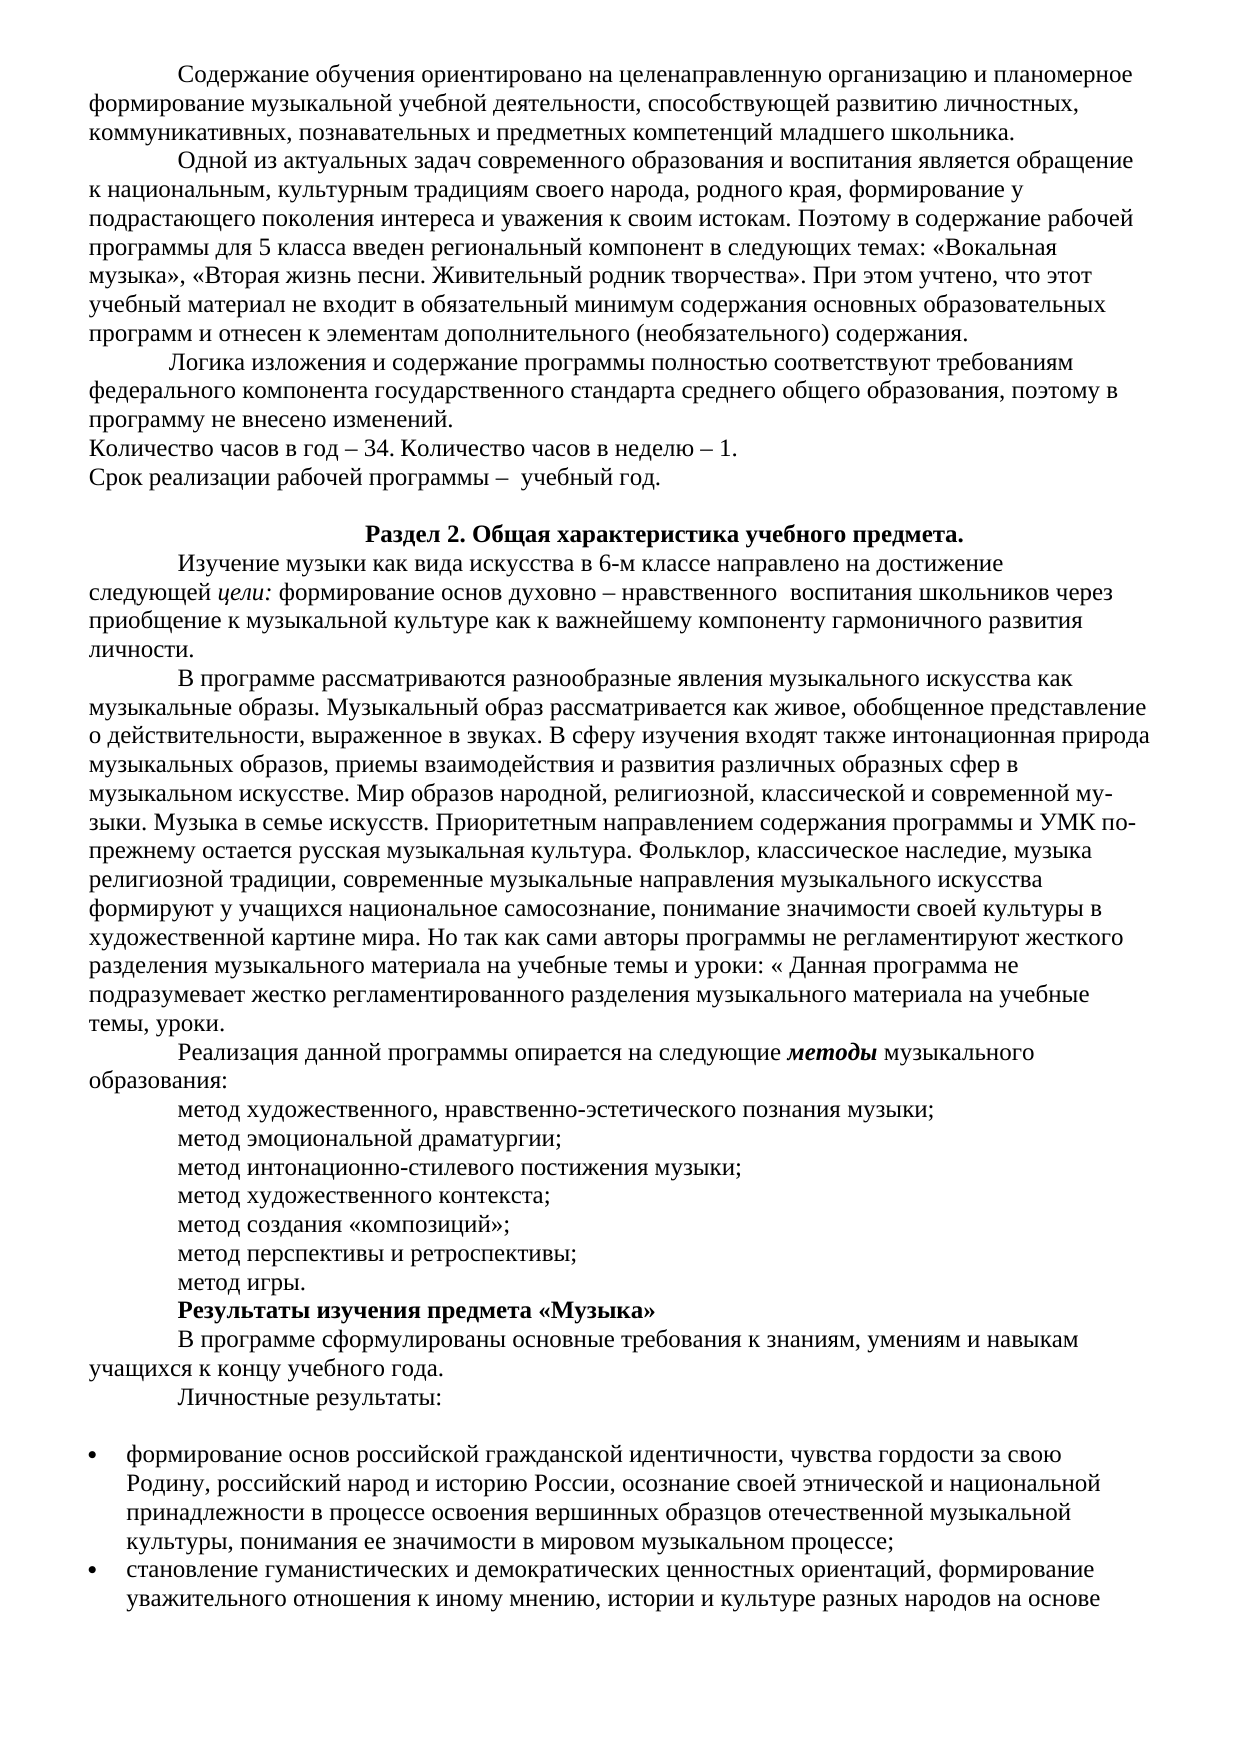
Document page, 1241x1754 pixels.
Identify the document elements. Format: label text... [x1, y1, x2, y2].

text метод художественного, нравственно-эстетического познания музыки; [89, 1094, 1152, 1123]
text Количество часов в год – 34. Количество часов в неделю – 1. [89, 433, 1152, 462]
text Результаты изучения предмета «Музыка» [89, 1295, 1152, 1324]
text В программе рассматриваются разнообразные явления музыкального искусства как музыкальные образы. Музыкальный образ рассматривается как живое, обобщенное представление о действительности, выраженное в звуках. В сферу изучения входят также интонационная природа музыкальных образов, приемы взаимодействия и развития различных образных сфер в музыкальном искусстве. Мир образов народной, религиозной, классической и современной музыки. Музыка в семье искусств. Приоритетным направлением содержания программы и УМК по-прежнему остается русская музыкальная культура. Фольклор, классическое наследие, музыка религиозной традиции, современные музыкальные направления музыкального искусства формируют у учащихся национальное самосознание, понимание значимости своей культуры в художественной картине мира. Но так как сами авторы программы не регламентируют жесткого разделения музыкального материала на учебные темы и уроки: « Данная программа не подразумевает жестко регламентированного разделения музыкального материала на учебные темы, уроки. [89, 663, 1152, 1037]
text метод игры. [89, 1267, 1152, 1295]
text Срок реализации рабочей программы – учебный год. [89, 462, 1152, 490]
text Одной из актуальных задач современного образования и воспитания является обращение к национальным, культурным традициям своего народа, родного края, формирование у подрастающего поколения интереса и уважения к своим истокам. Поэтому в содержание рабочей программы для 5 класса введен региональный компонент в следующих темах: «Вокальная музыка», «Вторая жизнь песни. Живительный родник творчества». При этом учтено, что этот учебный материал не входит в обязательный минимум содержания основных образовательных программ и отнесен к элементам дополнительного (необязательного) содержания. [89, 145, 1152, 347]
text метод интонационно-стилевого постижения музыки; [89, 1152, 1152, 1180]
text метод перспективы и ретроспективы; [89, 1238, 1152, 1267]
text метод эмоциональной драматургии; [89, 1123, 1152, 1152]
text Логика изложения и содержание программы полностью соответствуют требованиям федерального компонента государственного стандарта среднего общего образования, поэтому в программу не внесено изменений. [89, 347, 1152, 433]
text Личностные результаты: [89, 1382, 1152, 1410]
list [89, 1554, 1152, 1612]
text метод создания «композиций»; [89, 1209, 1152, 1238]
text Содержание обучения ориентировано на целенаправленную организацию и планомерное формирование музыкальной учебной деятельности, способствующей развитию личностных, коммуникативных, познавательных и предметных компетенций младшего школьника. [89, 59, 1152, 145]
text В программе сформулированы основные требования к знаниям, умениям и навыкам учащихся к концу учебного года. [89, 1324, 1152, 1382]
list формирование основ российской гражданской идентичности, чувства гордости за свою Родину, российский народ и историю России, осознание своей этнической и национальной принадлежности в процессе освоения вершинных образцов отечественной музыкальной культуры, понимания ее значимости в мировом музыкальном процессе; [89, 1439, 1152, 1554]
text Раздел 2. Общая характеристика учебного предмета. [89, 519, 1152, 548]
text Изучение музыки как вида искусства в 6-м классе направлено на достижение следующей цели: формирование основ духовно – нравственного воспитания школьников через приобщение к музыкальной культуре как к важнейшему компоненту гармоничного развития личности. [89, 548, 1152, 663]
text Реализация данной программы опирается на следующие методы музыкального образования: [89, 1037, 1152, 1094]
text метод художественного контекста; [89, 1180, 1152, 1209]
